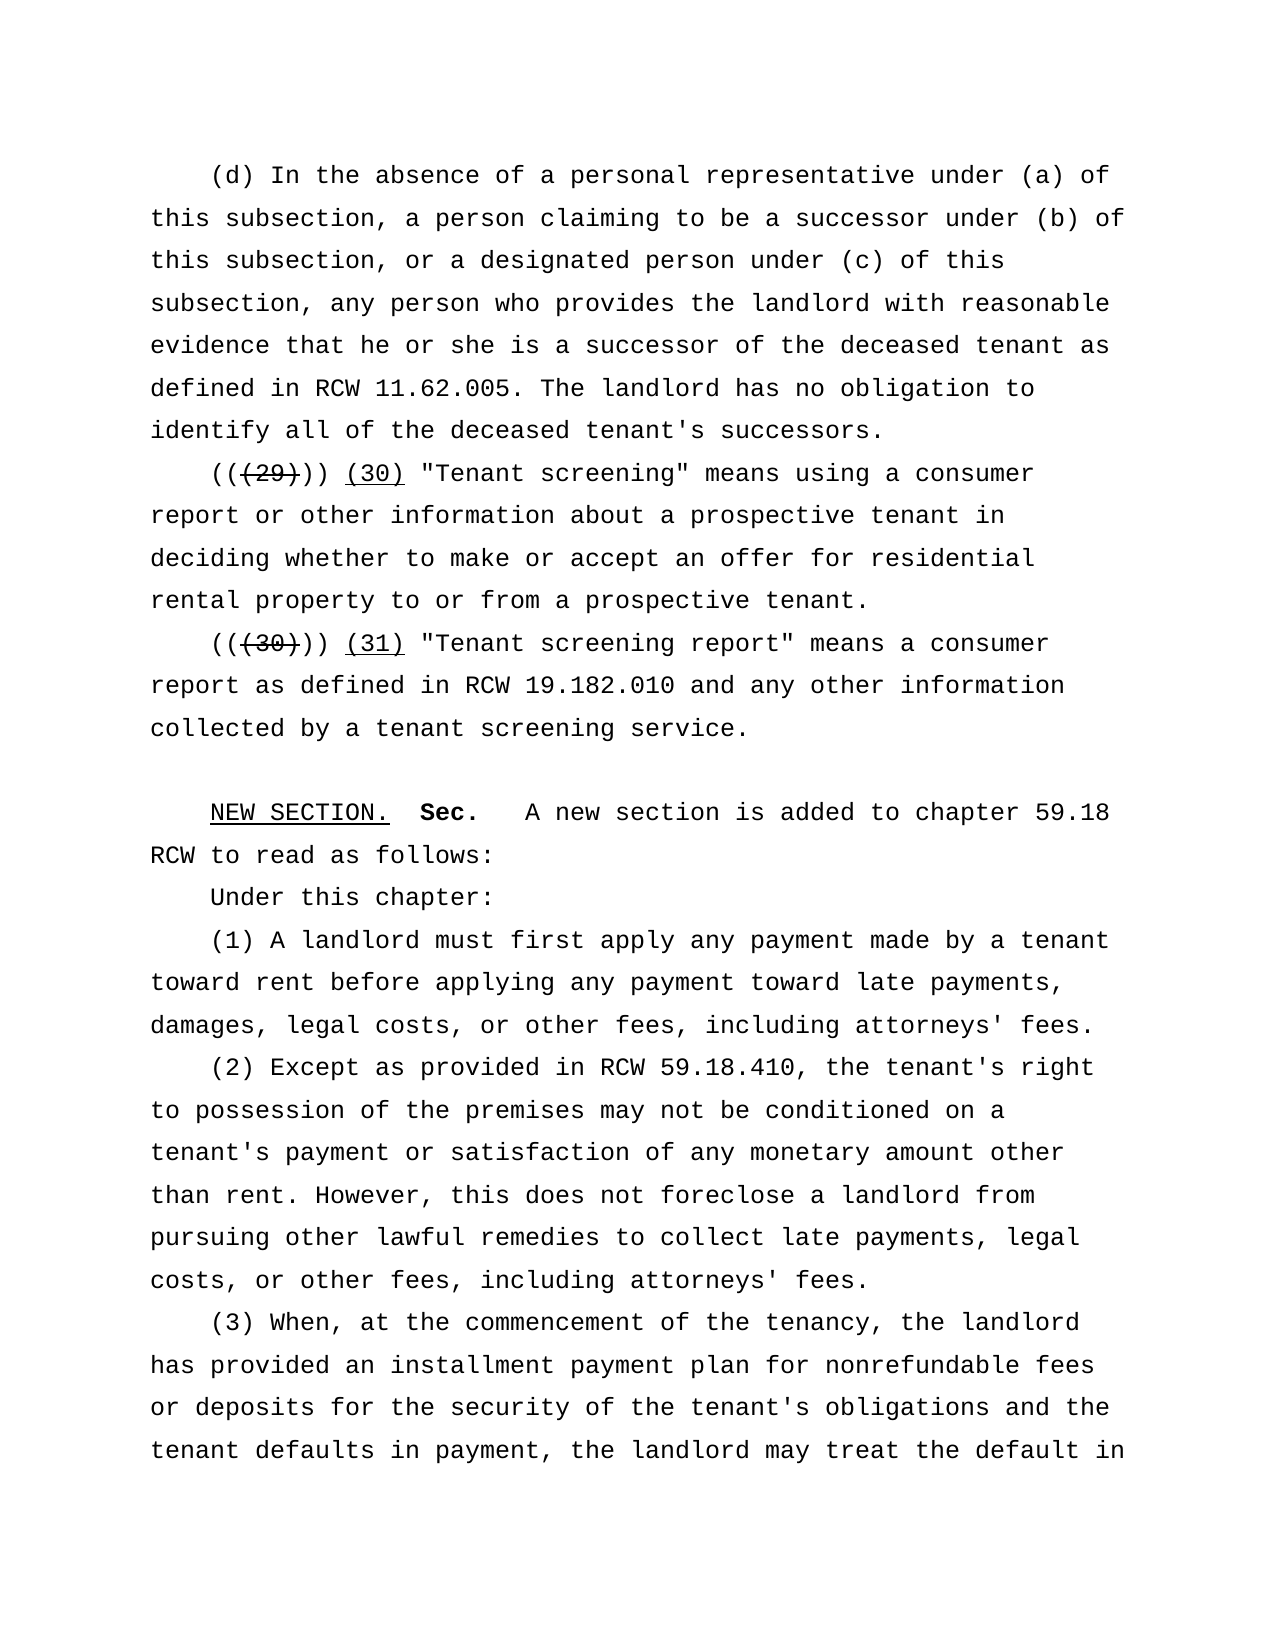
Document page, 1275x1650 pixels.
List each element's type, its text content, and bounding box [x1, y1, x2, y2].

text (((30))) (31) "Tenant screening report" means a consumer report as defined in RCW 19.182.010 and any other information collected by a tenant screening service. [150, 617, 1125, 745]
text (d) In the absence of a personal representative under (a) of this subsection, a person claiming to be a successor under (b) of this subsection, or a designated person under (c) of this subsection, any person who provides the landlord with reasonable evidence that he or she is a successor of the deceased tenant as defined in RCW 11.62.005. The landlord has no obligation to identify all of the deceased tenant's successors. [150, 150, 1125, 447]
text (((29))) (30) "Tenant screening" means using a consumer report or other information about a prospective tenant in deciding whether to make or accept an offer for residential rental property to or from a prospective tenant. [150, 447, 1125, 617]
text (1) A landlord must first apply any payment made by a tenant toward rent before applying any payment toward late payments, damages, legal costs, or other fees, including attorneys' fees. [150, 914, 1125, 1042]
text (2) Except as provided in RCW 59.18.410, the tenant's right to possession of the premises may not be conditioned on a tenant's payment or satisfaction of any monetary amount other than rent. However, this does not foreclose a landlord from pursuing other lawful remedies to collect late payments, legal costs, or other fees, including attorneys' fees. [150, 1042, 1125, 1297]
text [150, 1297, 1125, 1467]
text Under this chapter: [150, 872, 1125, 914]
text NEW SECTION. Sec. A new section is added to chapter 59.18 RCW to read as follows: [150, 787, 1125, 872]
